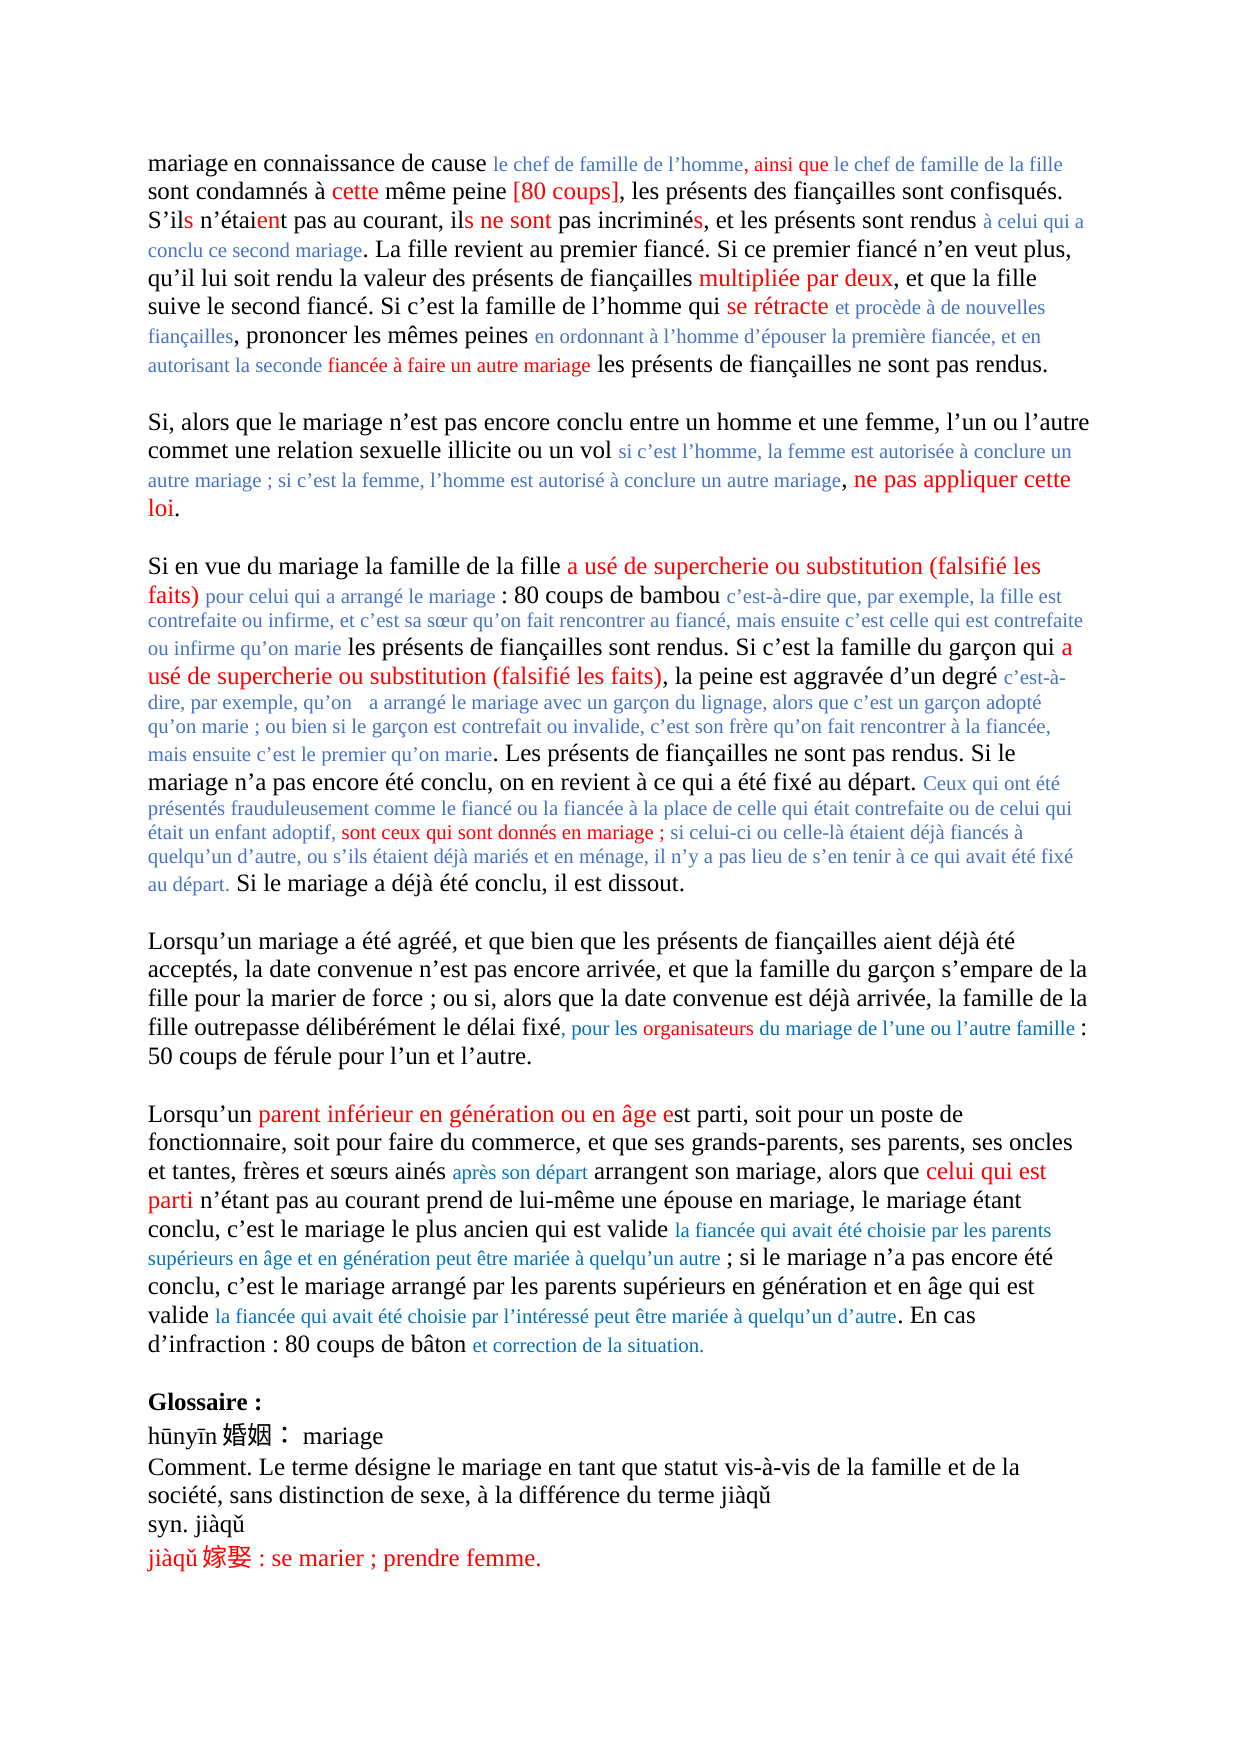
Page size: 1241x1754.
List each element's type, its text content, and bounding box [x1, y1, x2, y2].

text Comment. Le terme désigne le mariage en tant que statut vis-à-vis de la famille et de la société, sans distinction de sexe, à la différence du terme jiàqǔ [148, 1452, 1093, 1509]
text Lorsqu’un mariage a été agréé, et que bien que les présents de fiançailles aient déjà été acceptés, la date convenue n’est pas encore arrivée, et que la famille du garçon s’empare de la fille pour la marier de force ; ou si, alors que la date convenue est déjà arrivée, la famille de la fille outrepasse délibérément le délai fixé, pour les organisateurs du mariage de l’une ou l’autre famille : 50 coups de férule pour l’un et l’autre. [148, 926, 1093, 1069]
text Si, alors que le mariage n’est pas encore conclu entre un homme et une femme, l’un ou l’autre commet une relation sexuelle illicite ou un vol si c’est l’homme, la femme est autorisée à conclure un autre mariage ; si c’est la femme, l’homme est autorisé à conclure un autre mariage, ne pas appliquer cette loi. [148, 407, 1093, 522]
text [148, 148, 1093, 378]
text Lorsqu’un parent inférieur en génération ou en âge est parti, soit pour un poste de fonctionnaire, soit pour faire du commerce, et que ses grands-parents, ses parents, ses oncles et tantes, frères et sœurs ainés après son départ arrangent son mariage, alors que celui qui est parti n’étant pas au courant prend de lui-même une épouse en mariage, le mariage étant conclu, c’est le mariage le plus ancien qui est valide la fiancée qui avait été choisie par les parents supérieurs en âge et en génération peut être mariée à quelqu’un autre ; si le mariage n’a pas encore été conclu, c’est le mariage arrangé par les parents supérieurs en génération et en âge qui est valide la fiancée qui avait été choisie par l’intéressé peut être mariée à quelqu’un d’autre. En cas d’infraction : 80 coups de bâton et correction de la situation. [148, 1099, 1093, 1357]
text hūnyīn婚姻： mariage [148, 1415, 1093, 1452]
text Si en vue du mariage la famille de la fille a usé de supercherie ou substitution (falsifié les faits) pour celui qui a arrangé le mariage : 80 coups de bambou c’est-à-dire que, par exemple, la fille est contrefaite ou infirme, et c’est sa sœur qu’on fait rencontrer au fiancé, mais ensuite c’est celle qui est contrefaite ou infirme qu’on marie les présents de fiançailles sont rendus. Si c’est la famille du garçon qui a usé de supercherie ou substitution (falsifié les faits), la peine est aggravée d’un degré c’est-à-dire, par exemple, qu’on a arrangé le mariage avec un garçon du lignage, alors que c’est un garçon adopté qu’on marie ; ou bien si le garçon est contrefait ou invalide, c’est son frère qu’on fait rencontrer à la fiancée, mais ensuite c’est le premier qu’on marie. Les présents de fiançailles ne sont pas rendus. Si le mariage n’a pas encore été conclu, on en revient à ce qui a été fixé au départ. Ceux qui ont été présentés frauduleusement comme le fiancé ou la fiancée à la place de celle qui était contrefaite ou de celui qui était un enfant adoptif, sont ceux qui sont donnés en mariage ; si celui-ci ou celle-là étaient déjà fiancés à quelqu’un d’autre, ou s’ils étaient déjà mariés et en ménage, il n’y a pas lieu de s’en tenir à ce qui avait été fixé au départ. Si le mariage a déjà été conclu, il est dissout. [148, 551, 1093, 897]
text syn. jiàqǔ [148, 1509, 1093, 1538]
text Glossaire : [148, 1387, 1093, 1415]
text jiàqǔ嫁娶 : se marier ; prendre femme. [148, 1538, 1093, 1574]
